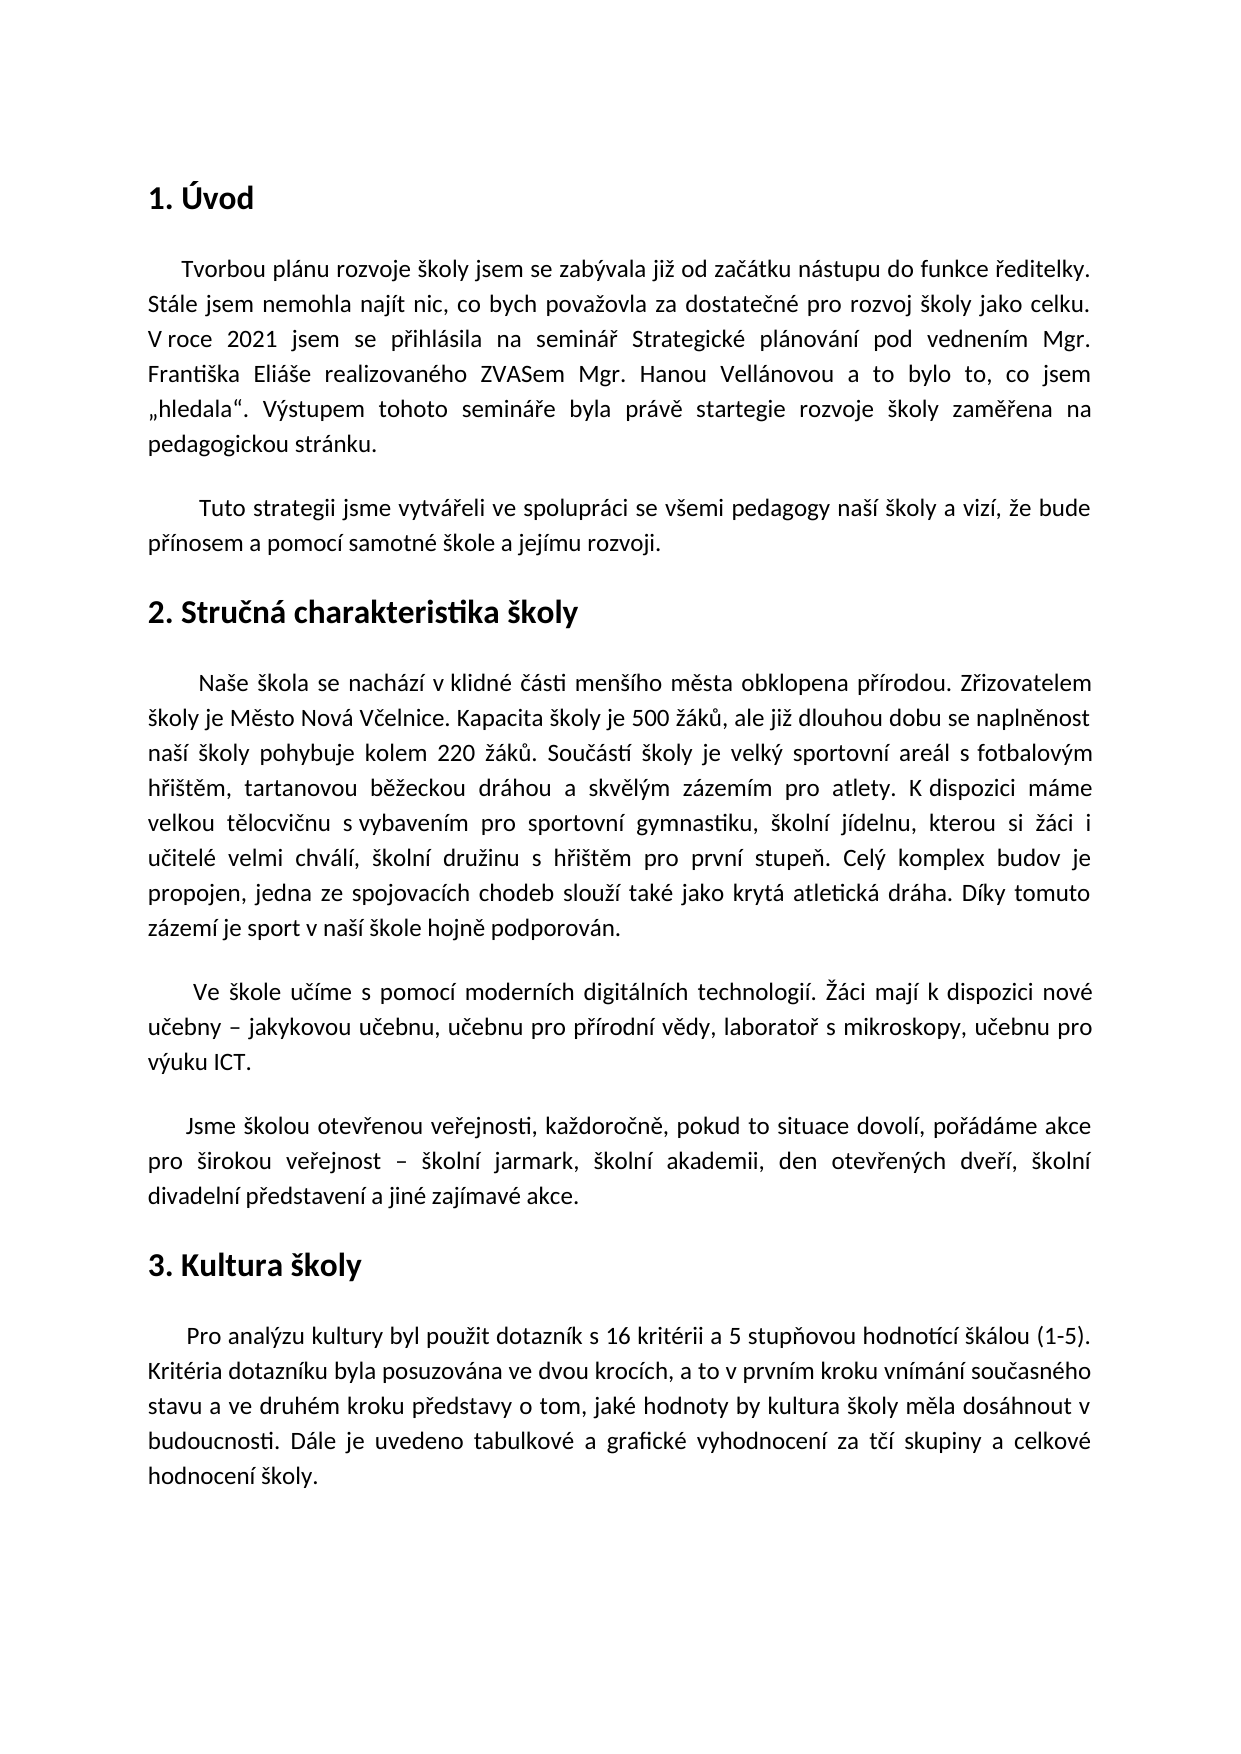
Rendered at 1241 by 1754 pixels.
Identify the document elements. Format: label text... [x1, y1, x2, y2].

text Ve škole učíme s pomocí moderních digitálních technologií. Žáci mají k dispozici nové učebny – jakykovou učebnu, učebnu pro přírodní vědy, laboratoř s mikroskopy, učebnu pro výuku ICT. [148, 976, 1093, 1077]
text Naše škola se nachází v klidné části menšího města obklopena přírodou. Zřizovatelem školy je Město Nová Včelnice. Kapacita školy je 500 žáků, ale již dlouhou dobu se naplněnost naší školy pohybuje kolem 220 žáků. Součástí školy je velký sportovní areál s fotbalovým hřištěm, tartanovou běžeckou dráhou a skvělým zázemím pro atlety. K dispozici máme velkou tělocvičnu s vybavením pro sportovní gymnastiku, školní jídelnu, kterou si žáci i učitelé velmi chválí, školní družinu s hřištěm pro první stupeň. Celý komplex budov je propojen, jedna ze spojovacích chodeb slouží také jako krytá atletická dráha. Díky tomuto zázemí je sport v naší škole hojně podporován. [148, 667, 1093, 942]
text Tvorbou plánu rozvoje školy jsem se zabývala již od začátku nástupu do funkce ředitelky. Stále jsem nemohla najít nic, co bych považovla za dostatečné pro rozvoj školy jako celku. V roce 2021 jsem se přihlásila na seminář Strategické plánování pod vednením Mgr. Františka Eliáše realizovaného ZVASem Mgr. Hanou Vellánovou a to bylo to, co jsem „hledala“. Výstupem tohoto semináře byla právě startegie rozvoje školy zaměřena na pedagogickou stránku. [148, 253, 1093, 458]
text Pro analýzu kultury byl použit dotazník s 16 kritérii a 5 stupňovou hodnotící škálou (1-5). Kritéria dotazníku byla posuzována ve dvou krocích, a to v prvním kroku vnímání současného stavu a ve druhém kroku představy o tom, jaké hodnoty by kultura školy měla dosáhnout v budoucnosti. Dále je uvedeno tabulkové a grafické vyhodnocení za tčí skupiny a celkové hodnocení školy. [148, 1320, 1093, 1491]
text 1. Úvod [148, 177, 1093, 217]
text Jsme školou otevřenou veřejnosti, každoročně, pokud to situace dovolí, pořádáme akce pro širokou veřejnost – školní jarmark, školní akademii, den otevřených dveří, školní divadelní představení a jiné zajímavé akce. [148, 1110, 1093, 1211]
text 3. Kultura školy [148, 1244, 1093, 1285]
text Tuto strategii jsme vytvářeli ve spolupráci se všemi pedagogy naší školy a vizí, že bude přínosem a pomocí samotné škole a jejímu rozvoji. [148, 492, 1093, 557]
text 2. Stručná charakteristika školy [148, 591, 1093, 632]
